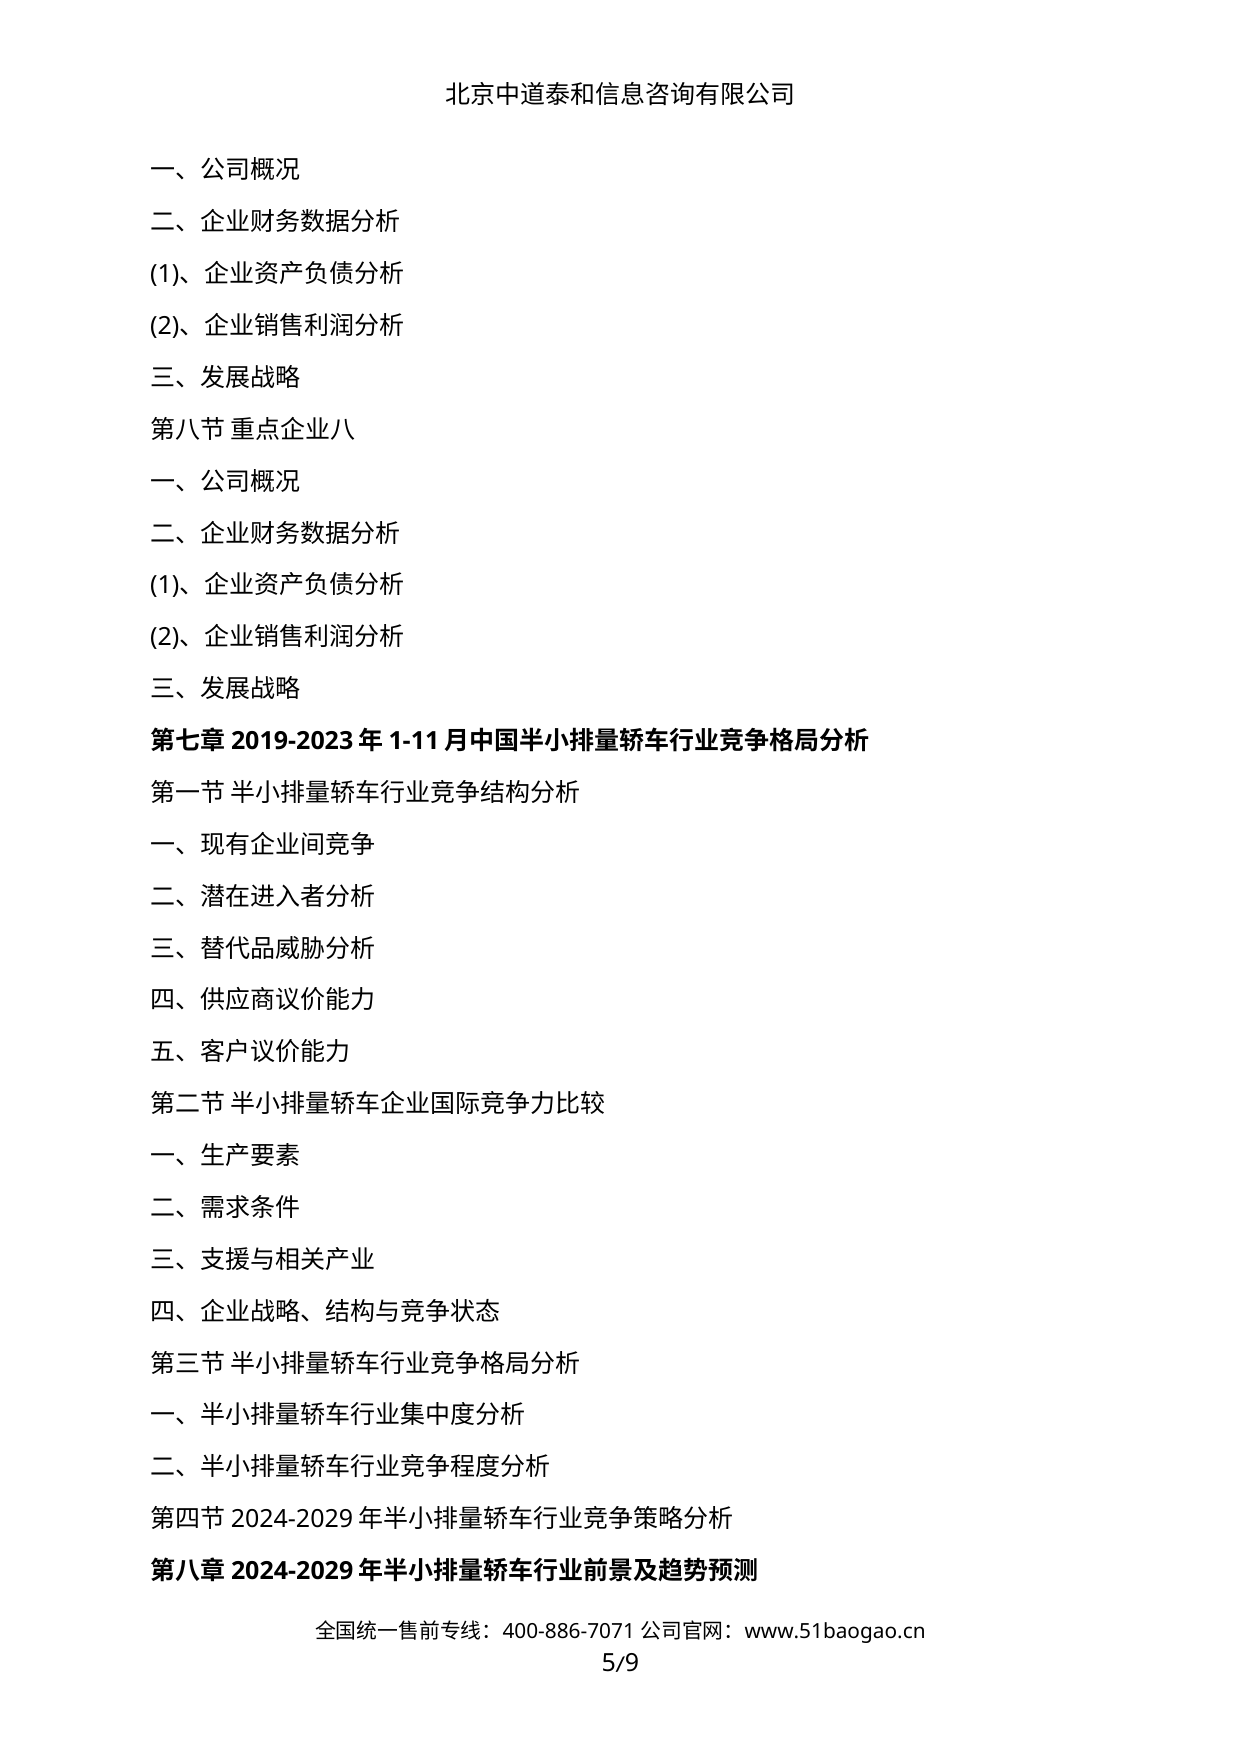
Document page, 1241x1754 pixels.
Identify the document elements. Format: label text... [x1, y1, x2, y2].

text 五、客户议价能力 [150, 1032, 1090, 1068]
text 第四节 2024-2029年半小排量轿车行业竞争策略分析 [150, 1499, 1090, 1535]
text 第八节 重点企业八 [150, 409, 1090, 446]
text 第三节 半小排量轿车行业竞争格局分析 [150, 1343, 1090, 1379]
text 一、现有企业间竞争 [150, 824, 1090, 861]
text 一、半小排量轿车行业集中度分析 [150, 1395, 1090, 1431]
text 二、企业财务数据分析 [150, 202, 1090, 238]
text 三、发展战略 [150, 357, 1090, 394]
text 第一节 半小排量轿车行业竞争结构分析 [150, 772, 1090, 809]
text 一、公司概况 [150, 150, 1090, 186]
text (2)、企业销售利润分析 [150, 306, 1090, 342]
text 三、发展战略 [150, 669, 1090, 705]
text (1)、企业资产负债分析 [150, 254, 1090, 290]
text (1)、企业资产负债分析 [150, 565, 1090, 601]
text 二、潜在进入者分析 [150, 876, 1090, 912]
text 一、生产要素 [150, 1136, 1090, 1172]
text 第二节 半小排量轿车企业国际竞争力比较 [150, 1084, 1090, 1120]
text 第七章 2019-2023年1-11月中国半小排量轿车行业竞争格局分析 [150, 721, 1090, 757]
text 三、支援与相关产业 [150, 1239, 1090, 1276]
text 四、企业战略、结构与竞争状态 [150, 1291, 1090, 1327]
text 二、需求条件 [150, 1187, 1090, 1224]
text (2)、企业销售利润分析 [150, 617, 1090, 653]
text 一、公司概况 [150, 461, 1090, 497]
text 第八章 2024-2029年半小排量轿车行业前景及趋势预测 [150, 1551, 1090, 1587]
text 二、半小排量轿车行业竞争程度分析 [150, 1447, 1090, 1483]
text 二、企业财务数据分析 [150, 513, 1090, 549]
text 三、替代品威胁分析 [150, 928, 1090, 964]
text 四、供应商议价能力 [150, 980, 1090, 1016]
